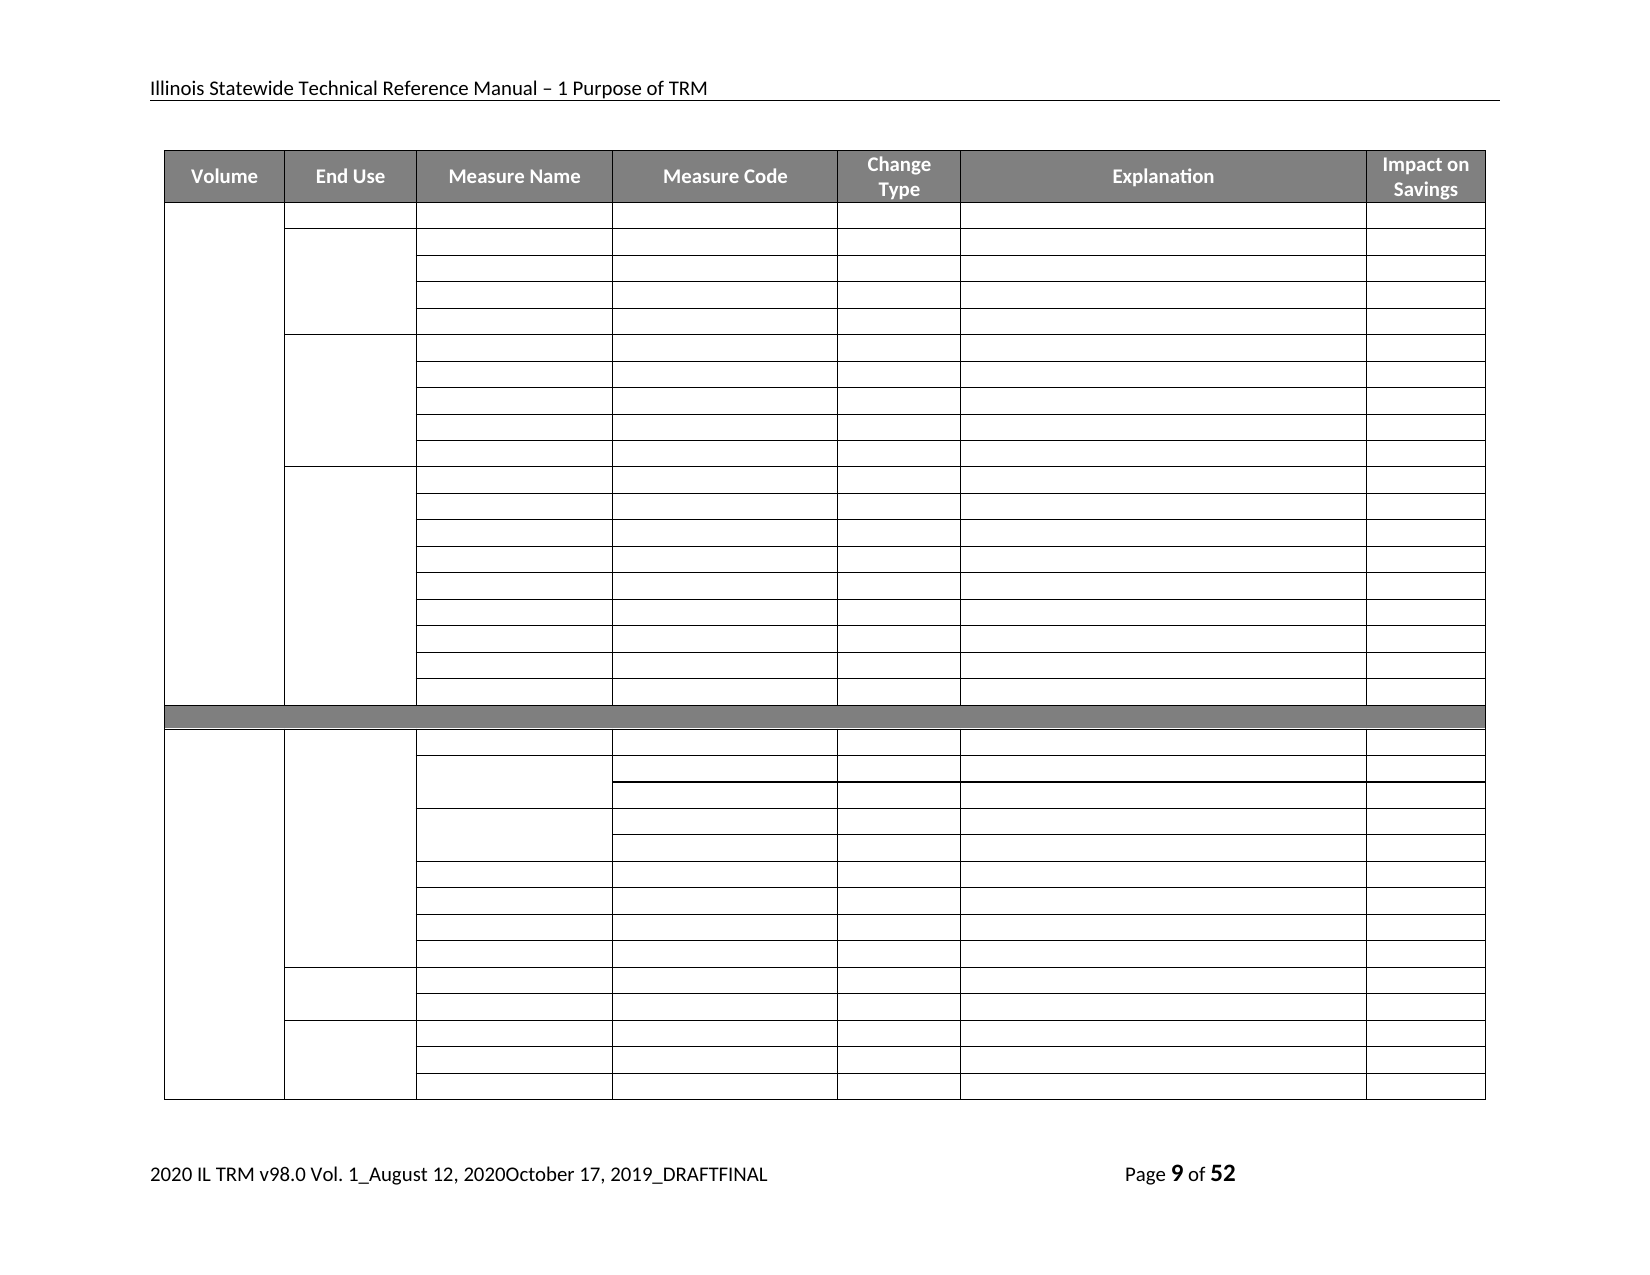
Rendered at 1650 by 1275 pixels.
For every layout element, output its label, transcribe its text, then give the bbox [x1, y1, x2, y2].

table_cell [285, 335, 416, 466]
table_cell [1367, 467, 1485, 493]
table_header Measure Name [417, 151, 612, 202]
table_cell [613, 1074, 837, 1099]
table_cell [838, 915, 960, 940]
table_cell [417, 809, 612, 861]
table_cell [613, 994, 837, 1019]
table_cell [417, 756, 612, 808]
table_cell [1367, 441, 1485, 466]
table_cell [1367, 862, 1485, 887]
table_cell [417, 547, 612, 572]
table_cell [417, 573, 612, 599]
table_header Volume [165, 151, 284, 202]
table_cell [1367, 282, 1485, 308]
table_cell [1367, 730, 1485, 755]
table_cell [838, 547, 960, 572]
table_cell [838, 968, 960, 993]
table_cell [961, 862, 1366, 887]
table_cell [417, 730, 612, 755]
table_cell [838, 600, 960, 625]
table_cell [838, 229, 960, 255]
table_cell [1367, 203, 1485, 228]
table_cell [838, 994, 960, 1019]
table_cell [838, 941, 960, 967]
table_cell [417, 282, 612, 308]
table_cell [1367, 309, 1485, 334]
table_cell [961, 547, 1366, 572]
table_cell [1367, 388, 1485, 413]
table_cell [417, 441, 612, 466]
table_cell [417, 362, 612, 387]
table_cell [417, 203, 612, 228]
table_cell [1367, 600, 1485, 625]
table_cell [961, 941, 1366, 967]
table_cell [613, 362, 837, 387]
table_cell [961, 362, 1366, 387]
table_cell [285, 229, 416, 334]
table_cell [613, 653, 837, 678]
table_cell [613, 783, 837, 808]
table_cell [961, 256, 1366, 281]
table_cell [961, 573, 1366, 599]
table_cell [838, 835, 960, 861]
table_cell [1367, 994, 1485, 1019]
table_cell [417, 862, 612, 887]
table_cell [417, 467, 612, 493]
table_cell [417, 494, 612, 519]
table_cell [613, 494, 837, 519]
table_cell [1367, 809, 1485, 834]
table_cell [613, 809, 837, 834]
table_cell [838, 1074, 960, 1099]
table_cell [1367, 941, 1485, 967]
table_cell [1367, 626, 1485, 652]
table_cell [613, 1047, 837, 1072]
table_cell [613, 941, 837, 967]
table_cell [417, 679, 612, 704]
table_cell [961, 835, 1366, 861]
table_cell [1367, 888, 1485, 914]
table_cell [961, 467, 1366, 493]
table_cell [1367, 1047, 1485, 1072]
table_cell [1367, 573, 1485, 599]
table_cell [838, 203, 960, 228]
table_cell [613, 888, 837, 914]
table_cell [417, 600, 612, 625]
table_cell [613, 679, 837, 704]
table_cell [285, 467, 416, 704]
table_cell [613, 441, 837, 466]
table_cell [838, 1021, 960, 1046]
table_cell [417, 626, 612, 652]
table_cell [417, 1074, 612, 1099]
table_cell [838, 573, 960, 599]
table_cell [961, 335, 1366, 361]
table_cell [961, 441, 1366, 466]
table_cell [285, 1021, 416, 1099]
table_cell [961, 626, 1366, 652]
table_cell [961, 1074, 1366, 1099]
table_cell [838, 653, 960, 678]
table_cell [613, 309, 837, 334]
table_cell [838, 520, 960, 546]
table_cell [961, 1047, 1366, 1072]
table_cell [961, 388, 1366, 413]
table_header Measure Code [613, 151, 837, 202]
table_cell [613, 626, 837, 652]
table_cell [417, 415, 612, 440]
table_cell [613, 756, 837, 781]
table_cell [1367, 915, 1485, 940]
table_cell [961, 730, 1366, 755]
table_cell [1367, 520, 1485, 546]
table_cell [838, 888, 960, 914]
table_cell [613, 256, 837, 281]
table_cell [613, 282, 837, 308]
table_cell [838, 441, 960, 466]
table_cell [838, 679, 960, 704]
table_cell [417, 1047, 612, 1072]
table_cell [961, 229, 1366, 255]
table_cell [613, 1021, 837, 1046]
table_cell [838, 335, 960, 361]
table_cell [838, 1047, 960, 1072]
table_cell [613, 467, 837, 493]
table_cell [1367, 835, 1485, 861]
table_cell [1367, 756, 1485, 781]
table_cell [417, 968, 612, 993]
table_cell [1367, 494, 1485, 519]
table_cell [613, 547, 837, 572]
table_cell [961, 203, 1366, 228]
table_cell [1367, 679, 1485, 704]
table_cell [417, 309, 612, 334]
table_cell [1367, 1021, 1485, 1046]
table_cell [961, 309, 1366, 334]
table_cell [838, 494, 960, 519]
table_cell [1367, 362, 1485, 387]
table_cell [838, 256, 960, 281]
table_header Explanation [961, 151, 1366, 202]
table_header Impact on Savings [1367, 151, 1485, 202]
table_cell [417, 653, 612, 678]
table_cell [613, 388, 837, 413]
table_cell [961, 415, 1366, 440]
table_cell [838, 730, 960, 755]
table_cell [417, 520, 612, 546]
table_cell [165, 730, 284, 1099]
table_cell [1367, 415, 1485, 440]
table_cell [417, 388, 612, 413]
table_cell [838, 756, 960, 781]
table_cell [961, 679, 1366, 704]
table_cell [1367, 335, 1485, 361]
table_cell [613, 335, 837, 361]
table_cell [613, 968, 837, 993]
table_cell [613, 415, 837, 440]
table_cell [838, 415, 960, 440]
table_cell [838, 626, 960, 652]
table_cell [961, 494, 1366, 519]
table_cell [838, 862, 960, 887]
table_cell [1367, 653, 1485, 678]
table_cell [285, 968, 416, 1019]
table_cell [1367, 968, 1485, 993]
table_cell [961, 600, 1366, 625]
table_cell [961, 994, 1366, 1019]
table_cell [838, 783, 960, 808]
table_cell [1367, 256, 1485, 281]
table_cell [961, 915, 1366, 940]
table_cell [961, 968, 1366, 993]
table_cell [613, 915, 837, 940]
table_header End Use [285, 151, 416, 202]
table_cell [417, 229, 612, 255]
table_cell [961, 653, 1366, 678]
table_cell [417, 1021, 612, 1046]
table_cell [417, 888, 612, 914]
table_cell [417, 994, 612, 1019]
table_cell [417, 335, 612, 361]
table_cell [1367, 1074, 1485, 1099]
table_cell [613, 520, 837, 546]
table_cell [417, 915, 612, 940]
table_cell [1367, 547, 1485, 572]
table_cell [961, 888, 1366, 914]
table_cell [838, 388, 960, 413]
table_cell [961, 809, 1366, 834]
table_header Change Type [838, 151, 960, 202]
table_cell [961, 1021, 1366, 1046]
table_cell [1367, 229, 1485, 255]
table_cell [961, 520, 1366, 546]
table_cell [838, 362, 960, 387]
table_cell [1367, 783, 1485, 808]
table_cell [417, 256, 612, 281]
table_cell [613, 229, 837, 255]
table_cell [613, 600, 837, 625]
table_cell [961, 756, 1366, 781]
table_cell [285, 730, 416, 967]
table_cell [165, 706, 1485, 728]
table_cell [613, 862, 837, 887]
table_cell [613, 730, 837, 755]
table_cell [417, 941, 612, 967]
table_cell [961, 282, 1366, 308]
table_cell [838, 309, 960, 334]
table_cell [613, 203, 837, 228]
table_cell [961, 783, 1366, 808]
table_cell [838, 282, 960, 308]
table_cell [613, 835, 837, 861]
table_cell [838, 467, 960, 493]
table_cell [838, 809, 960, 834]
table_cell [613, 573, 837, 599]
